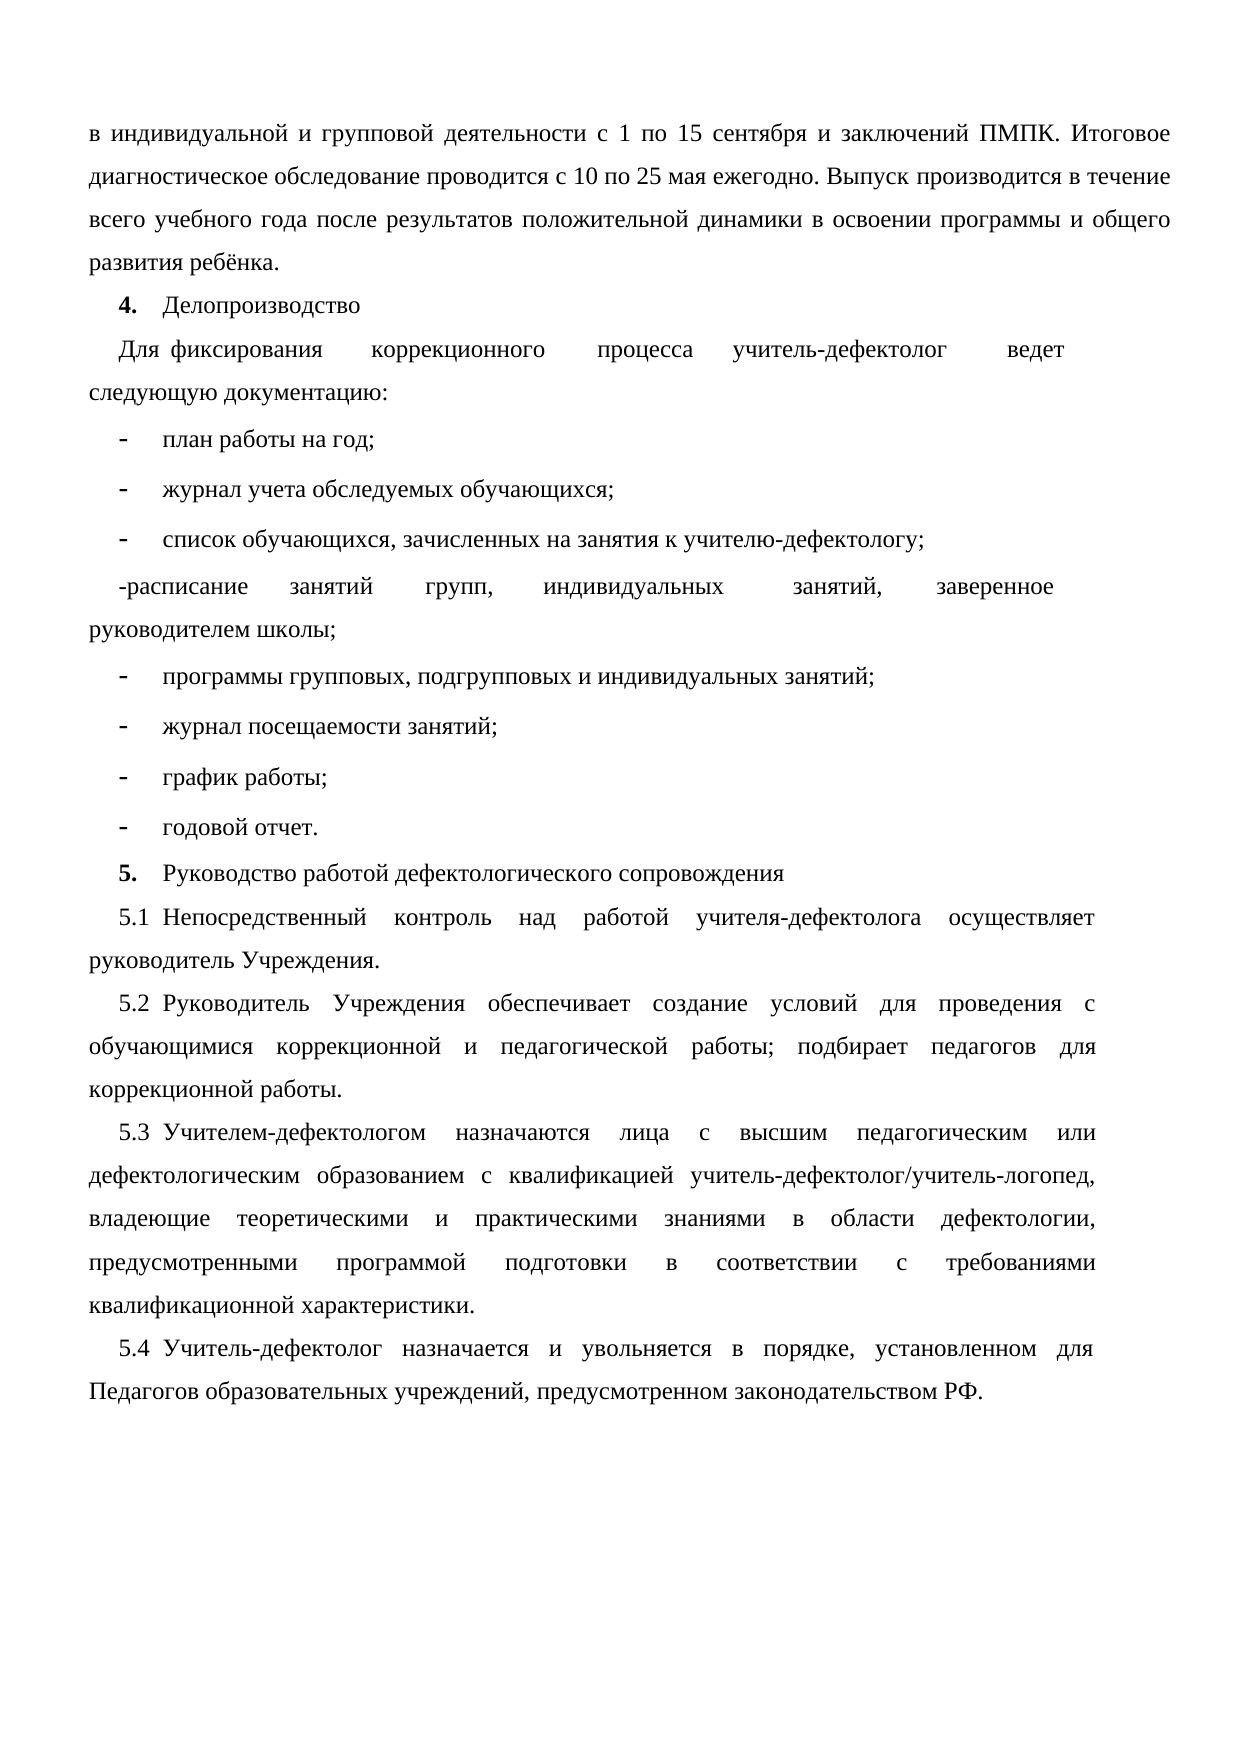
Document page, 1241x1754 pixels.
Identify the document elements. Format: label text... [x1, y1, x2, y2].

list Учителем-дефектологом назначаются лица с высшим педагогическим или дефектологическим образованием с квалификацией учитель-дефектолог/учитель-логопед, владеющие теоретическими и практическими знаниями в области дефектологии, предусмотренными программой подготовки в соответствии с требованиями квалификационной характеристики. [89, 1117, 1096, 1318]
list Учитель-дефектолог назначается и увольняется в порядке, установленном для Педагогов образовательных учреждений, предусмотренном законодательством РФ. [89, 1333, 1094, 1405]
list журнал учета обследуемых обучающихся; [89, 470, 1181, 504]
list список обучающихся, зачисленных на занятия к учителю-дефектологу; [89, 521, 1181, 554]
subtitle Руководство работой дефектологического сопровождения [89, 858, 1181, 887]
text Для фиксирования коррекционного процесса учитель-дефектолог ведет следующую документацию: [89, 334, 1171, 406]
list Руководитель Учреждения обеспечивает создание условий для проведения с обучающимися коррекционной и педагогической работы; подбирает педагогов для коррекционной работы. [89, 988, 1096, 1103]
text -расписание занятий групп, индивидуальных занятий, заверенное руководителем школы; [89, 571, 1169, 643]
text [89, 118, 1171, 276]
list годовой отчет. [89, 808, 1181, 842]
list план работы на год; [89, 420, 1171, 453]
list Непосредственный контроль над работой учителя-дефектолога осуществляет руководитель Учреждения. [89, 902, 1095, 973]
list журнал посещаемости занятий; [89, 707, 1181, 741]
subtitle Делопроизводство [89, 291, 1181, 319]
list график работы; [89, 758, 1181, 791]
list программы групповых, подгрупповых и индивидуальных занятий; [89, 657, 1181, 691]
